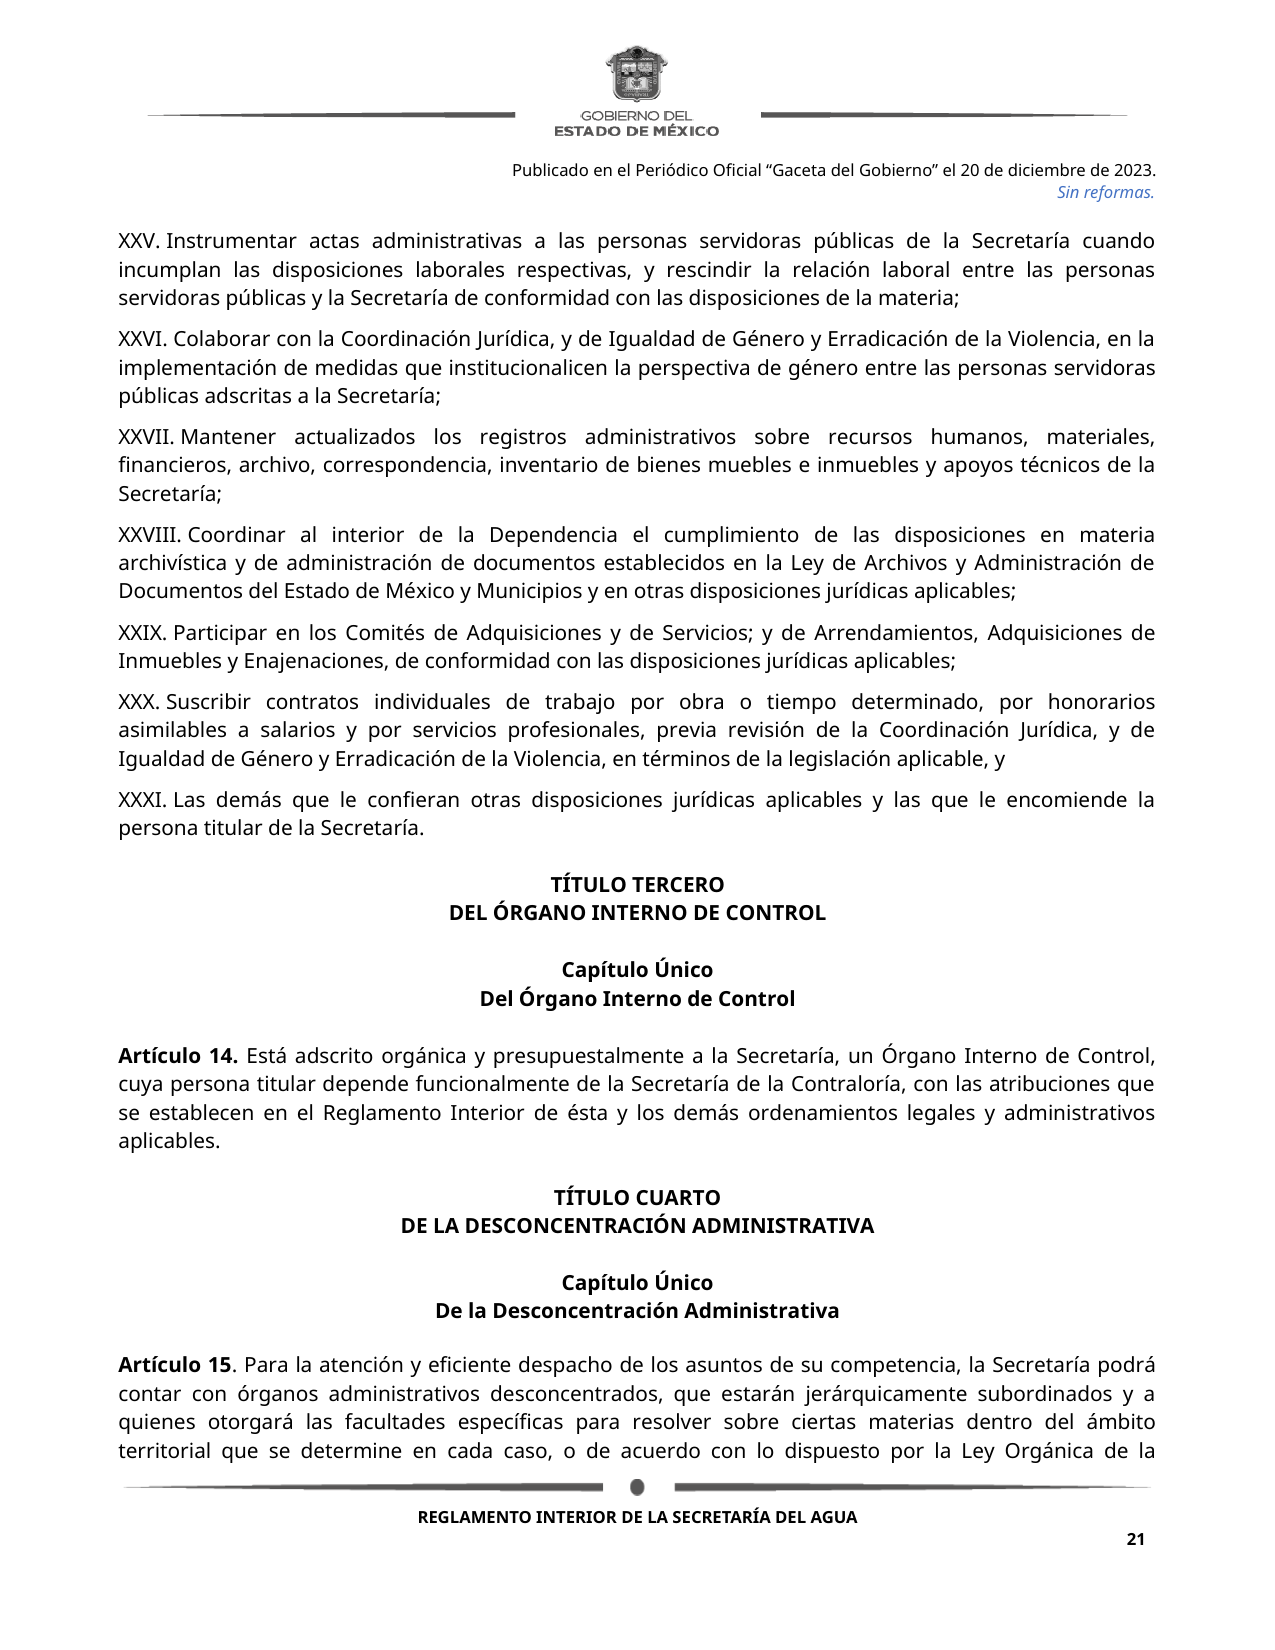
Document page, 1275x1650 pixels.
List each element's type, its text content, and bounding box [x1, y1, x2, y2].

text Capítulo Único [118, 1268, 1157, 1297]
picture [147, 44, 1128, 136]
text Capítulo Único [118, 955, 1157, 984]
picture [123, 1479, 1152, 1496]
list Instrumentar actas administrativas a las personas servidoras públicas de la Secretaría cuando incumplan las disposiciones laborales respectivas, y rescindir la relación laboral entre las personas servidoras públicas y la Secretaría de conformidad con las disposiciones de la materia; [118, 226, 1157, 312]
text DE LA DESCONCENTRACIÓN ADMINISTRATIVA [118, 1211, 1157, 1240]
text Del Órgano Interno de Control [118, 984, 1157, 1012]
list Coordinar al interior de la Dependencia el cumplimiento de las disposiciones en materia archivística y de administración de documentos establecidos en la Ley de Archivos y Administración de Documentos del Estado de México y Municipios y en otras disposiciones jurídicas aplicables; [118, 520, 1157, 605]
list Colaborar con la Coordinación Jurídica, y de Igualdad de Género y Erradicación de la Violencia, en la implementación de medidas que institucionalicen la perspectiva de género entre las personas servidoras públicas adscritas a la Secretaría; [118, 324, 1157, 409]
list Suscribir contratos individuales de trabajo por obra o tiempo determinado, por honorarios asimilables a salarios y por servicios profesionales, previa revisión de la Coordinación Jurídica, y de Igualdad de Género y Erradicación de la Violencia, en términos de la legislación aplicable, y [118, 687, 1157, 772]
text DEL ÓRGANO INTERNO DE CONTROL [118, 898, 1157, 927]
text Artículo 14. Está adscrito orgánica y presupuestalmente a la Secretaría, un Órgano Interno de Control, cuya persona titular depende funcionalmente de la Secretaría de la Contraloría, con las atribuciones que se establecen en el Reglamento Interior de ésta y los demás ordenamientos legales y administrativos aplicables. [118, 1041, 1157, 1154]
list Las demás que le confieran otras disposiciones jurídicas aplicables y las que le encomiende la persona titular de la Secretaría. [118, 785, 1157, 842]
text De la Desconcentración Administrativa [118, 1297, 1157, 1325]
text TÍTULO CUARTO [118, 1183, 1157, 1211]
text TÍTULO TERCERO [118, 870, 1157, 898]
list Mantener actualizados los registros administrativos sobre recursos humanos, materiales, financieros, archivo, correspondencia, inventario de bienes muebles e inmuebles y apoyos técnicos de la Secretaría; [118, 422, 1157, 507]
list Participar en los Comités de Adquisiciones y de Servicios; y de Arrendamientos, Adquisiciones de Inmuebles y Enajenaciones, de conformidad con las disposiciones jurídicas aplicables; [118, 618, 1157, 674]
